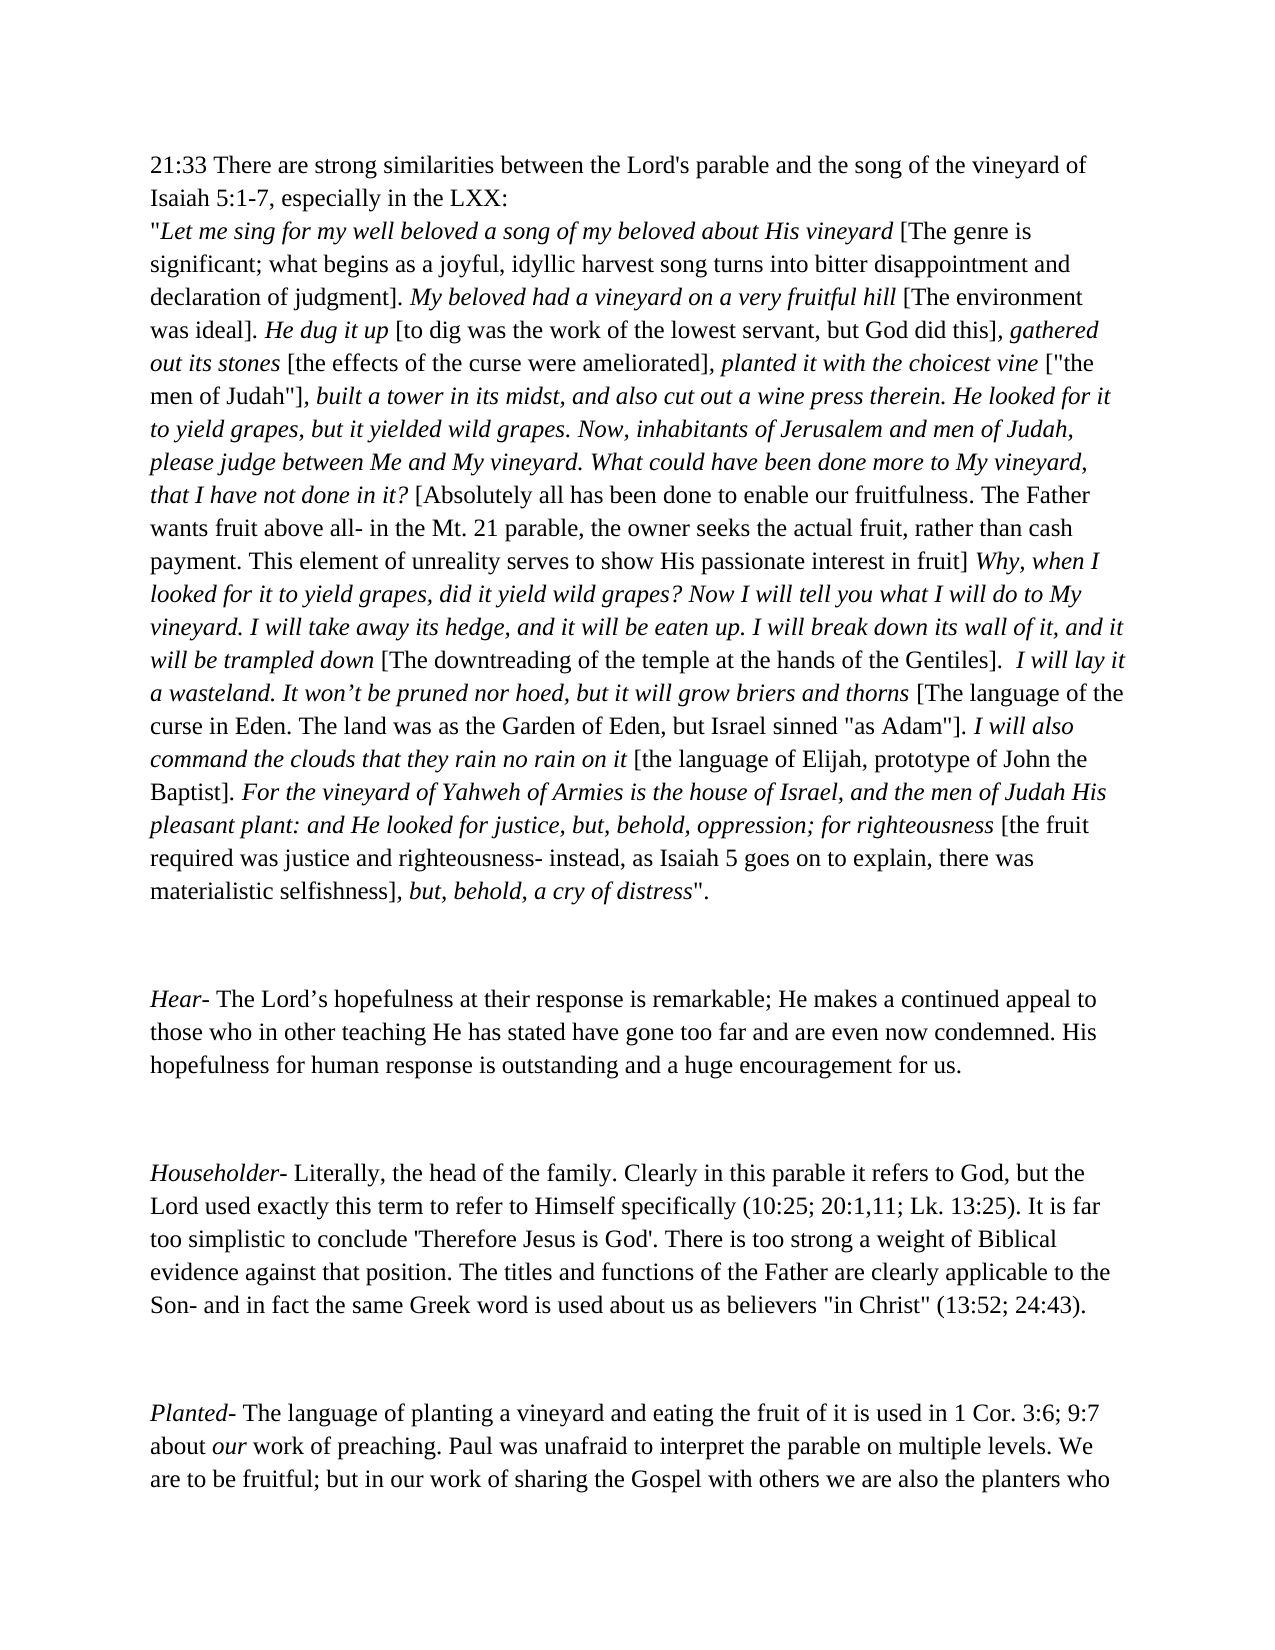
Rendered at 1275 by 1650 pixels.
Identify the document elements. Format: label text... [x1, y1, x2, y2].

text Householder- Literally, the head of the family. Clearly in this parable it refers to God, but the Lord used exactly this term to refer to Himself specifically (10:25; 20:1,11; Lk. 13:25). It is far too simplistic to conclude 'Therefore Jesus is God'. There is too strong a weight of Biblical evidence against that position. The titles and functions of the Father are clearly applicable to the Son- and in fact the same Greek word is used about us as believers "in Christ" (13:52; 24:43). [150, 1158, 1125, 1319]
text Hear- The Lord’s hopefulness at their response is remarkable; He makes a continued appeal to those who in other teaching He has stated have gone too far and are even now condemned. His hopefulness for human response is outstanding and a huge encouragement for us. [150, 984, 1125, 1079]
text 21:33 There are strong similarities between the Lord's parable and the song of the vineyard of Isaiah 5:1-7, especially in the LXX: "Let me sing for my well beloved a song of my beloved about His vineyard [The genre is significant; what begins as a joyful, idyllic harvest song turns into bitter disappointment and declaration of judgment]. My beloved had a vineyard on a very fruitful hill [The environment was ideal]. He dug it up [to dig was the work of the lowest servant, but God did this], gathered out its stones [the effects of the curse were ameliorated], planted it with the choicest vine ["the men of Judah"], built a tower in its midst, and also cut out a wine press therein. He looked for it to yield grapes, but it yielded wild grapes. Now, inhabitants of Jerusalem and men of Judah, please judge between Me and My vineyard. What could have been done more to My vineyard, that I have not done in it? [Absolutely all has been done to enable our fruitfulness. The Father wants fruit above all- in the Mt. 21 parable, the owner seeks the actual fruit, rather than cash payment. This element of unreality serves to show His passionate interest in fruit] Why, when I looked for it to yield grapes, did it yield wild grapes? Now I will tell you what I will do to My vineyard. I will take away its hedge, and it will be eaten up. I will break down its wall of it, and it will be trampled down [The downtreading of the temple at the hands of the Gentiles]. I will lay it a wasteland. It won’t be pruned nor hoed, but it will grow briers and thorns [The language of the curse in Eden. The land was as the Garden of Eden, but Israel sinned "as Adam"]. I will also command the clouds that they rain no rain on it [the language of Elijah, prototype of John the Baptist]. For the vineyard of Yahweh of Armies is the house of Israel, and the men of Judah His pleasant plant: and He looked for justice, but, behold, oppression; for righteousness [the fruit required was justice and righteousness- instead, as Isaiah 5 goes on to explain, there was materialistic selfishness], but, behold, a cry of distress". [150, 150, 1125, 905]
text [150, 1398, 1125, 1492]
